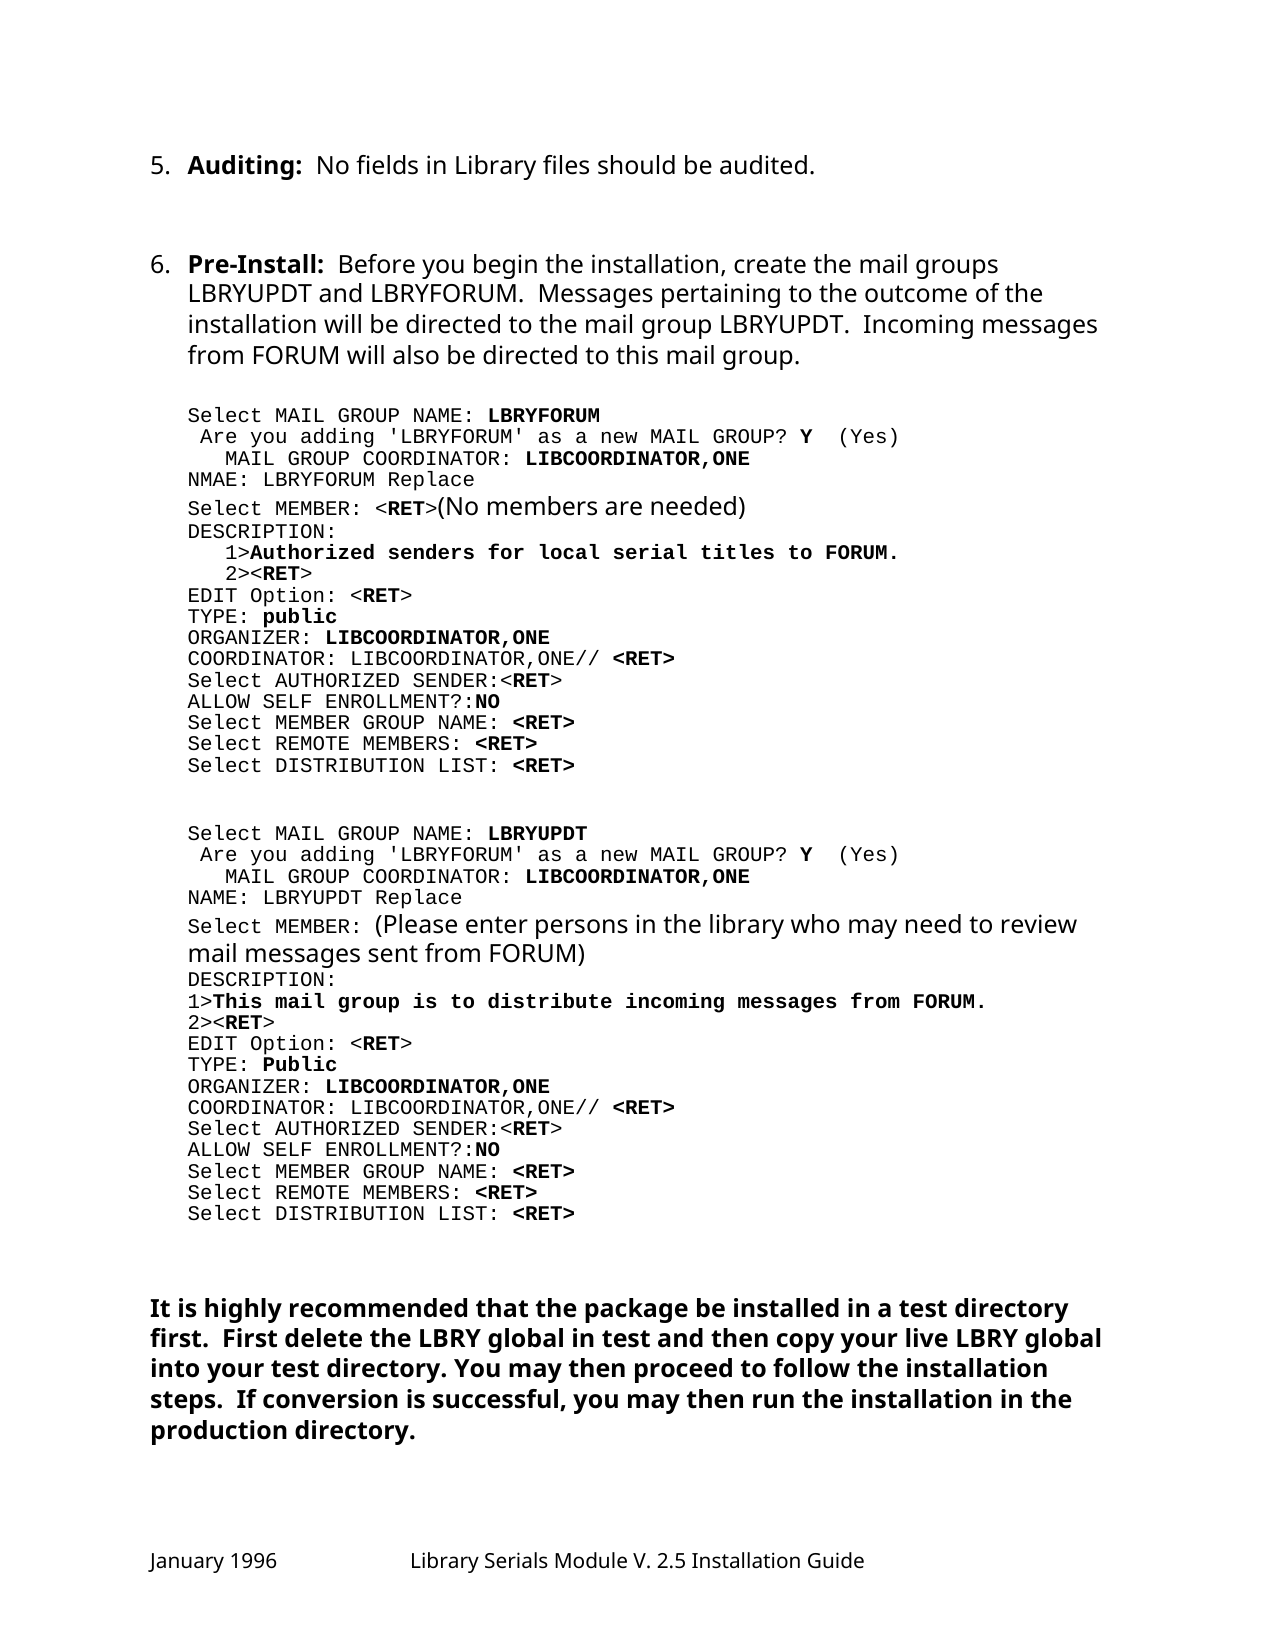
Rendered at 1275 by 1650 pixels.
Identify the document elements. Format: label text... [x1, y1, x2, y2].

text Select DISTRIBUTION LIST: <RET> [187, 755, 1125, 776]
text ORGANIZER: LIBCOORDINATOR,ONE [187, 627, 1125, 649]
text DESCRIPTION: [187, 970, 1125, 991]
text COORDINATOR: LIBCOORDINATOR,ONE// <RET> [187, 649, 1125, 670]
text NMAE: LBRYFORUM Replace [187, 469, 1125, 491]
text 1>Authorized senders for local serial titles to FORUM. [187, 542, 1125, 564]
text Select DISTRIBUTION LIST: <RET> [187, 1204, 1125, 1225]
text Select REMOTE MEMBERS: <RET> [187, 1182, 1125, 1204]
text COORDINATOR: LIBCOORDINATOR,ONE// <RET> [187, 1097, 1125, 1119]
text Are you adding 'LBRYFORUM' as a new MAIL GROUP? Y (Yes) [187, 845, 1125, 866]
text ALLOW SELF ENROLLMENT?:NO [187, 1140, 1125, 1161]
text 2><RET> [187, 1012, 1125, 1034]
text It is highly recommended that the package be installed in a test directory first. First delete the LBRY global in test and then copy your live LBRY global into your test directory. You may then proceed to follow the installation steps. If conversion is successful, you may then run the installation in the production directory. [150, 1293, 1125, 1447]
text 1>This mail group is to distribute incoming messages from FORUM. [187, 991, 1125, 1012]
text EDIT Option: <RET> [187, 585, 1125, 606]
text ORGANIZER: LIBCOORDINATOR,ONE [187, 1076, 1125, 1097]
text Select MAIL GROUP NAME: LBRYFORUM [187, 406, 1125, 427]
text TYPE: public [187, 606, 1125, 627]
text 2><RET> [187, 564, 1125, 585]
text MAIL GROUP COORDINATOR: LIBCOORDINATOR,ONE [187, 448, 1125, 469]
text Select MEMBER: <RET>(No members are needed) [187, 491, 1125, 521]
text NAME: LBRYUPDT Replace [187, 887, 1125, 908]
text Select MEMBER GROUP NAME: <RET> [187, 1161, 1125, 1182]
text 5. Auditing: No fields in Library files should be audited. [150, 150, 1200, 181]
text Select REMOTE MEMBERS: <RET> [187, 734, 1125, 755]
text Select MAIL GROUP NAME: LBRYUPDT [187, 823, 1125, 845]
text 6. Pre-Install: Before you begin the installation, create the mail groups LBRYUPDT and LBRYFORUM. Messages pertaining to the outcome of the installation will be directed to the mail group LBRYUPDT. Incoming messages from FORUM will also be directed to this mail group. [150, 249, 1125, 372]
text Select AUTHORIZED SENDER:<RET> [187, 670, 1125, 691]
text Are you adding 'LBRYFORUM' as a new MAIL GROUP? Y (Yes) [187, 427, 1125, 448]
text DESCRIPTION: [187, 521, 1125, 542]
text Select MEMBER GROUP NAME: <RET> [187, 712, 1125, 734]
text EDIT Option: <RET> [187, 1034, 1125, 1055]
text Select AUTHORIZED SENDER:<RET> [187, 1119, 1125, 1140]
text MAIL GROUP COORDINATOR: LIBCOORDINATOR,ONE [187, 866, 1125, 887]
text Select MEMBER: (Please enter persons in the library who may need to review mail messages sent from FORUM) [187, 908, 1125, 970]
text ALLOW SELF ENROLLMENT?:NO [187, 691, 1125, 712]
text TYPE: Public [187, 1055, 1125, 1076]
